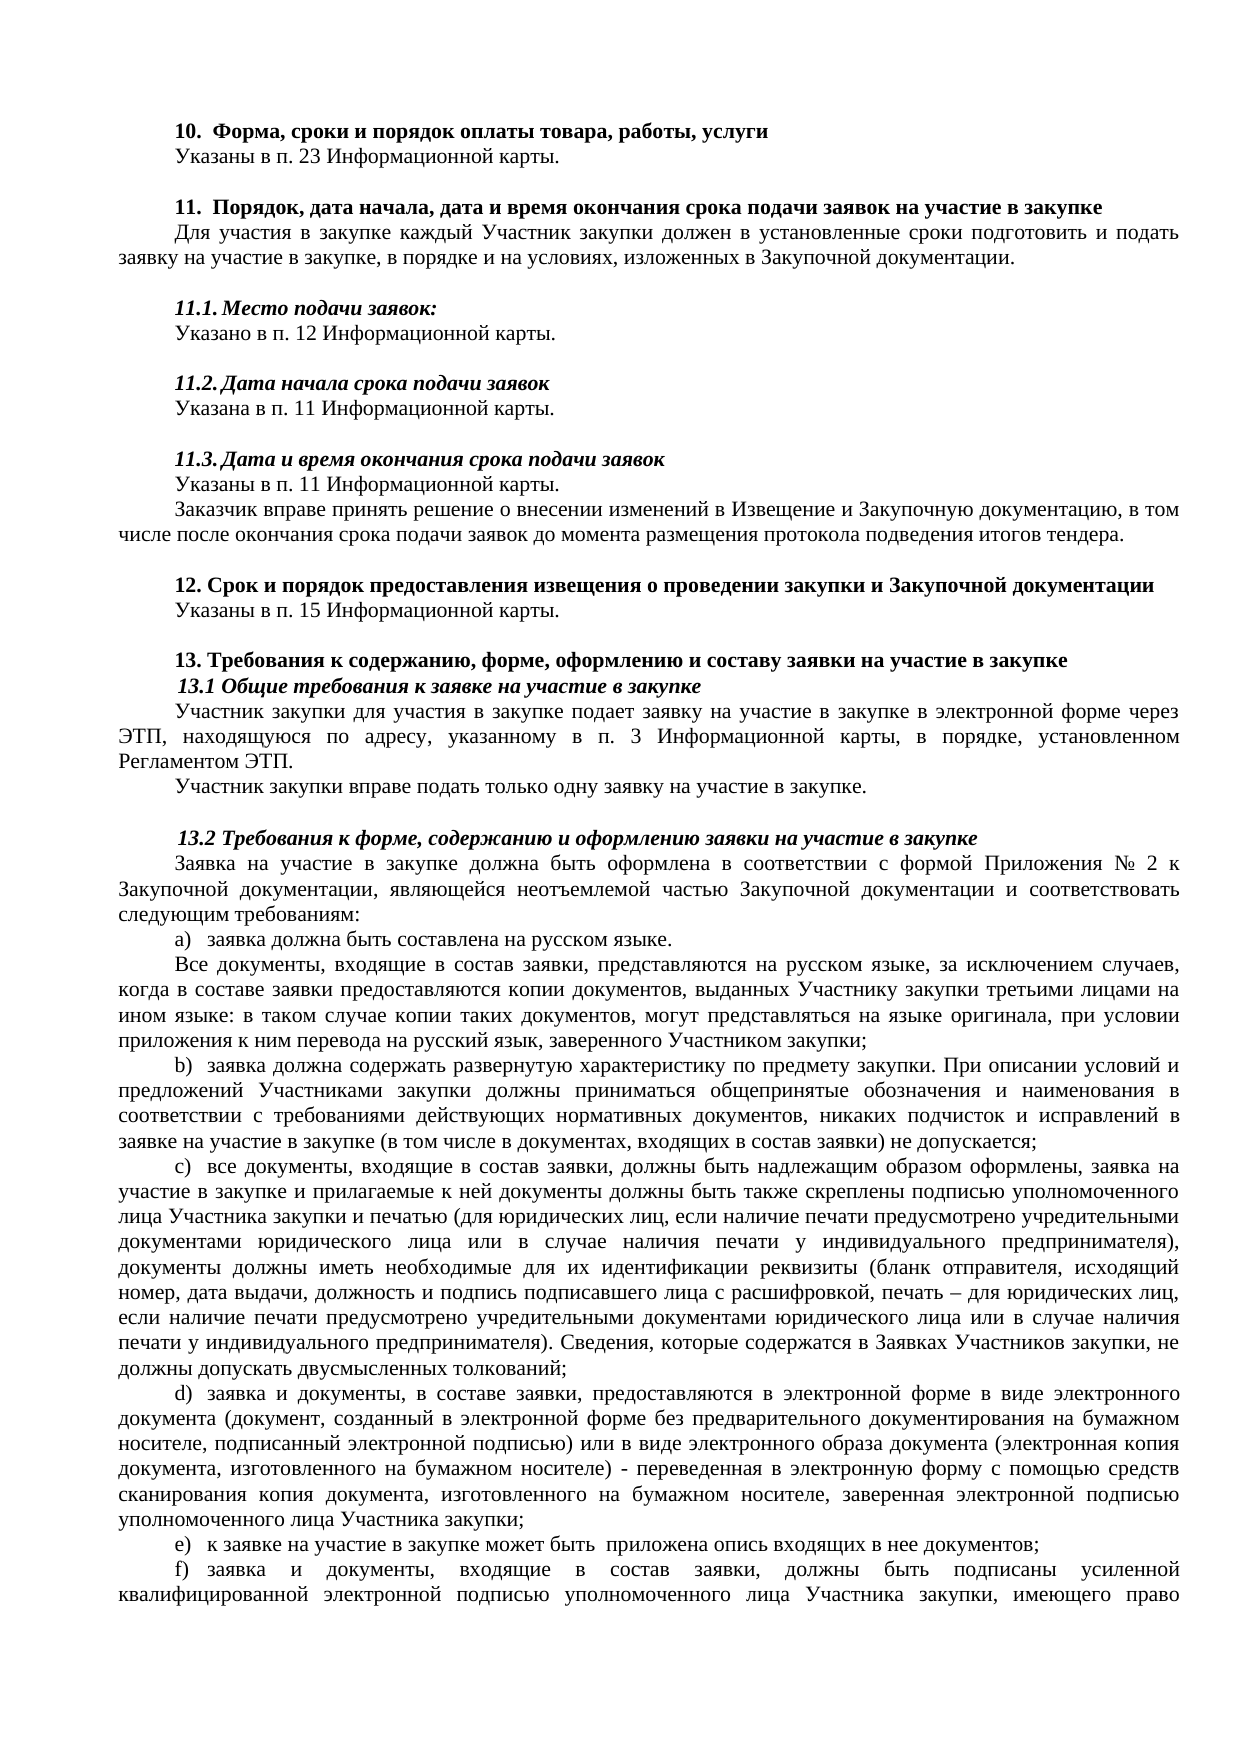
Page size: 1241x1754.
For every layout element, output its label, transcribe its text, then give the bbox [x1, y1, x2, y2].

list Общие требования к заявке на участие в закупке [607, 673, 1181, 698]
list все документы, входящие в состав заявки, должны быть надлежащим образом оформлены, заявка на участие в закупке и прилагаемые к ней документы должны быть также скреплены подписью уполномоченного лица Участника закупки и печатью (для юридических лиц, если наличие печати предусмотрено учредительными документами юридического лица или в случае наличия печати у индивидуального предпринимателя), документы должны иметь необходимые для их идентификации реквизиты (бланк отправителя, исходящий номер, дата выдачи, должность и подпись подписавшего лица с расшифровкой, печать – для юридических лиц, если наличие печати предусмотрено учредительными документами юридического лица или в случае наличия печати у индивидуального предпринимателя). Сведения, которые содержатся в Заявках Участников закупки, не должны допускать двусмысленных толкований; [118, 1153, 1181, 1380]
list Место подачи заявок: [118, 294, 1181, 320]
list Дата начала срока подачи заявок [118, 370, 1181, 395]
text Указаны в п. 23 Информационной карты. [118, 143, 1181, 168]
list заявка и документы, в составе заявки, предоставляются в электронной форме в виде электронного документа (документ, созданный в электронной форме без предварительного документирования на бумажном носителе, подписанный электронной подписью) или в виде электронного образа документа (электронная копия документа, изготовленного на бумажном носителе) - переведенная в электронную форму с помощью средств сканирования копия документа, изготовленного на бумажном носителе, заверенная электронной подписью уполномоченного лица Участника закупки; [118, 1380, 1181, 1531]
list Дата и время окончания срока подачи заявок [118, 446, 1181, 471]
text Указаны в п. 15 Информационной карты. [118, 597, 1181, 622]
text Заказчик вправе принять решение о внесении изменений в Извещение и Закупочную документацию, в том числе после окончания срока подачи заявок до момента размещения протокола подведения итогов тендера. [118, 496, 1181, 547]
list заявка должна содержать развернутую характеристику по предмету закупки. При описании условий и предложений Участниками закупки должны приниматься общепринятые обозначения и наименования в соответствии с требованиями действующих нормативных документов, никаких подчисток и исправлений в заявке на участие в закупке (в том числе в документах, входящих в состав заявки) не допускается; [118, 1052, 1181, 1153]
list Порядок, дата начала, дата и время окончания срока подачи заявок на участие в закупке [118, 194, 1181, 219]
text Заявка на участие в закупке должна быть оформлена в соответствии с формой Приложения № 2 к Закупочной документации, являющейся неотъемлемой частью Закупочной документации и соответствовать следующим требованиям: [118, 850, 1181, 926]
list Срок и порядок предоставления извещения о проведении закупки и Закупочной документации [118, 572, 1181, 597]
list заявка должна быть составлена на русском языке. [118, 926, 1181, 951]
list Требования к форме, содержанию и оформлению заявки на участие в закупке [177, 825, 1181, 850]
list Участник закупки вправе подать только одну заявку на участие в закупке. [118, 773, 1181, 799]
list к заявке на участие в закупке может быть приложена опись входящих в нее документов; [118, 1531, 1181, 1556]
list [118, 1556, 1181, 1607]
list Требования к содержанию, форме, оформлению и составу заявки на участие в закупке [118, 647, 1181, 673]
list Все документы, входящие в состав заявки, представляются на русском языке, за исключением случаев, когда в составе заявки предоставляются копии документов, выданных Участнику закупки третьими лицами на ином языке: в таком случае копии таких документов, могут представляться на языке оригинала, при условии приложения к ним перевода на русский язык, заверенного Участником закупки; [118, 951, 1181, 1052]
list Форма, сроки и порядок оплаты товара, работы, услуги [118, 118, 1181, 143]
text Указаны в п. 11 Информационной карты. [118, 471, 1181, 496]
text Участник закупки для участия в закупке подает заявку на участие в закупке в электронной форме через ЭТП, находящуюся по адресу, указанному в п. 3 Информационной карты, в порядке, установленном Регламентом ЭТП. [118, 698, 1181, 773]
text Указано в п. 12 Информационной карты. [174, 320, 1181, 345]
text Указана в п. 11 Информационной карты. [118, 395, 1181, 421]
text Для участия в закупке каждый Участник закупки должен в установленные сроки подготовить и подать заявку на участие в закупке, в порядке и на условиях, изложенных в Закупочной документации. [118, 219, 1181, 269]
